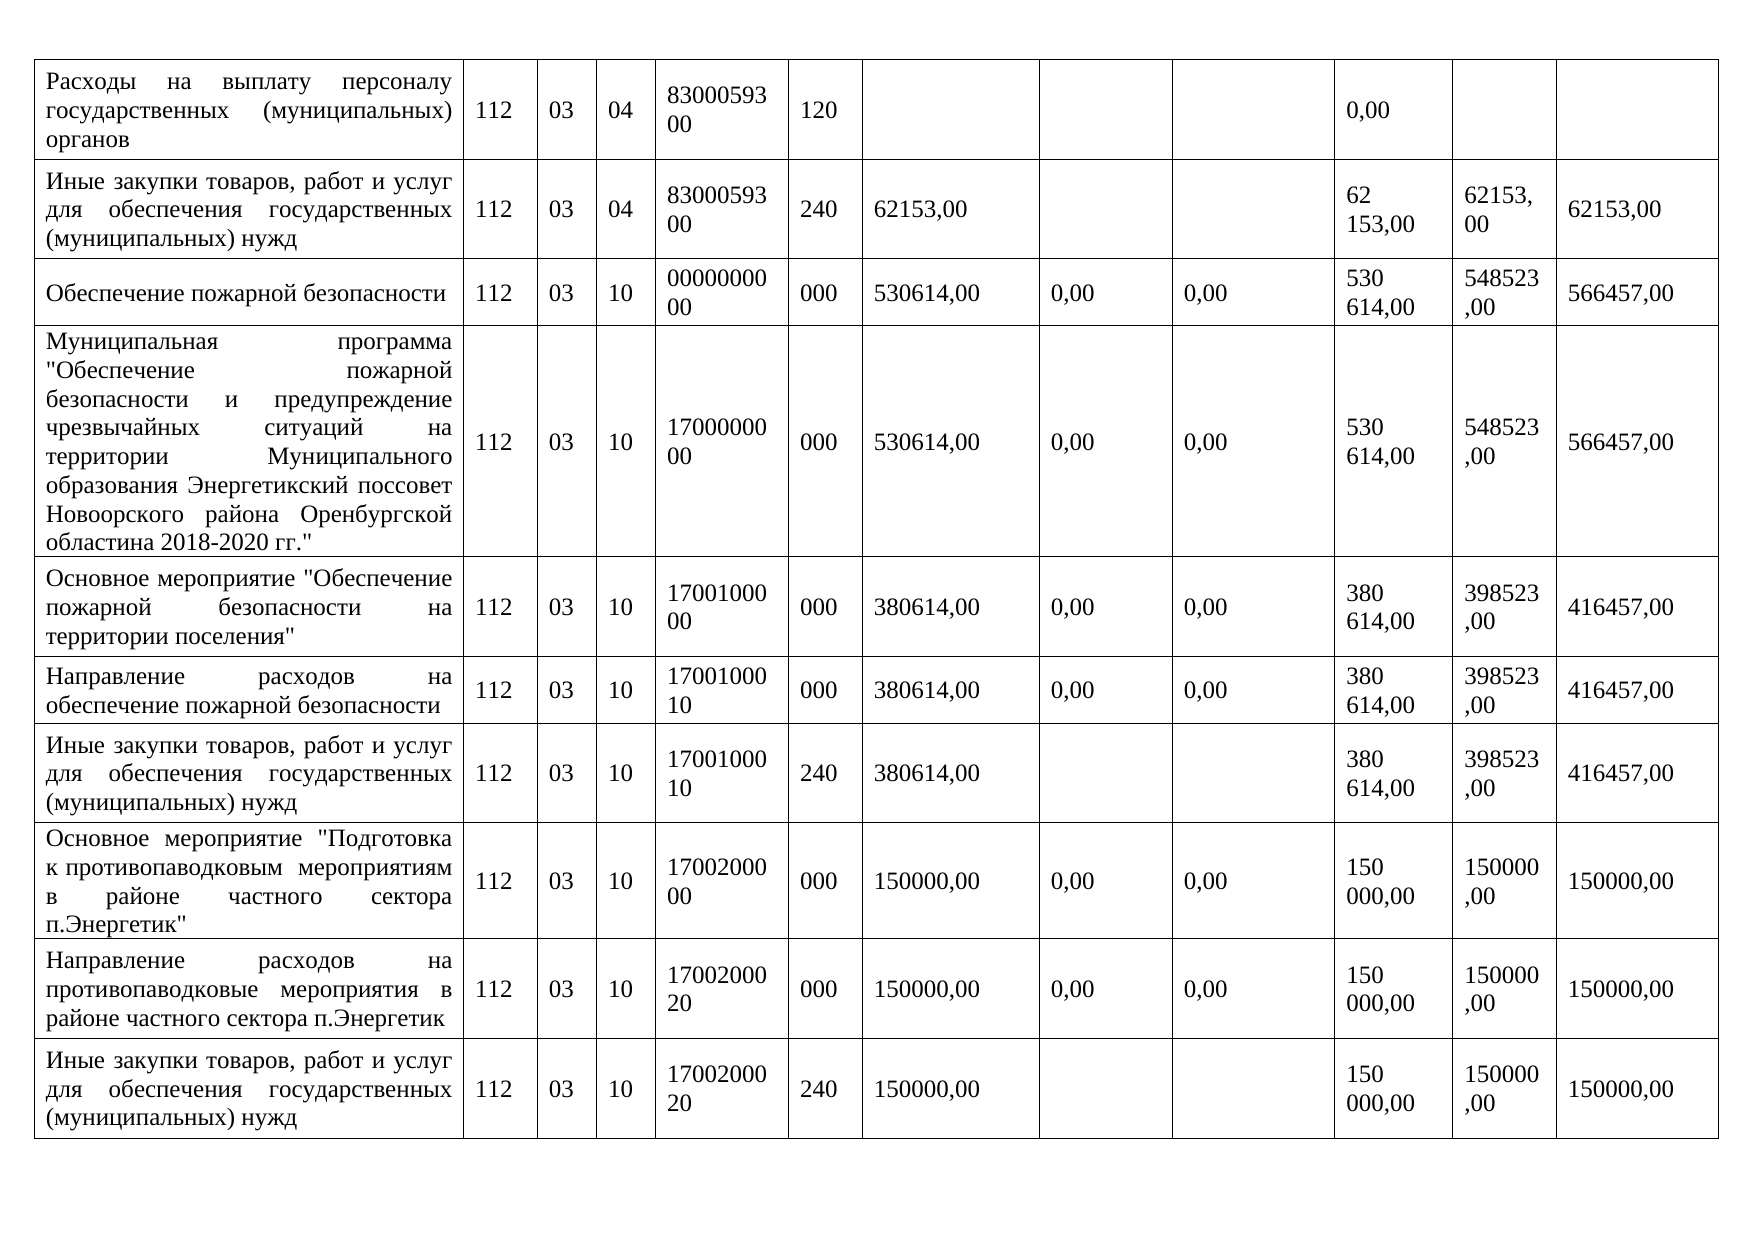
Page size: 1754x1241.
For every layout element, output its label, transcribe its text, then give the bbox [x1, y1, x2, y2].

table_cell [1557, 60, 1718, 159]
table_cell 1700200000 [656, 823, 788, 938]
table_cell 62 153,00 [1335, 160, 1452, 258]
table_cell 0,00 [1173, 657, 1334, 723]
table_cell 0000000000 [656, 259, 788, 325]
table_cell 1700100010 [656, 724, 788, 822]
table_cell 240 [789, 1039, 862, 1137]
table_cell 03 [538, 939, 596, 1038]
table_cell 03 [538, 557, 596, 656]
table_cell Муниципальная программа "Обеспечение пожарной безопасности и предупреждение чрезвычайных ситуаций на территории Муниципального образования Энергетикский поссовет Новоорского района Оренбургской областина 2018-2020 гг." [35, 326, 463, 556]
table_cell 0,00 [1040, 557, 1172, 656]
table_cell 112 [464, 657, 537, 723]
table_cell Основное мероприятие "Обеспечение пожарной безопасности на территории поселения" [35, 557, 463, 656]
table_cell 150000,00 [863, 939, 1039, 1038]
table_cell 112 [464, 60, 537, 159]
table_cell 10 [597, 657, 655, 723]
table_cell 0,00 [1173, 823, 1334, 938]
table_cell 10 [597, 724, 655, 822]
table_cell 416457,00 [1557, 657, 1718, 723]
table_cell 03 [538, 60, 596, 159]
table_cell 150000,00 [863, 823, 1039, 938]
table_cell 112 [464, 557, 537, 656]
table_cell 10 [597, 1039, 655, 1137]
table_cell Направление расходов на обеспечение пожарной безопасности [35, 657, 463, 723]
table_cell 150000,00 [1453, 1039, 1556, 1137]
table_cell 0,00 [1335, 60, 1452, 159]
table_cell [1040, 160, 1172, 258]
table_cell 416457,00 [1557, 724, 1718, 822]
table_cell 150000,00 [1557, 1039, 1718, 1137]
table_cell 62153,00 [863, 160, 1039, 258]
table_cell 150 000,00 [1335, 823, 1452, 938]
table_cell 120 [789, 60, 862, 159]
table_cell 0,00 [1040, 259, 1172, 325]
table_cell 1700200020 [656, 1039, 788, 1137]
table_cell 398523,00 [1453, 724, 1556, 822]
table_cell 10 [597, 557, 655, 656]
table_cell 240 [789, 724, 862, 822]
table_cell 112 [464, 939, 537, 1038]
table_cell 000 [789, 557, 862, 656]
table_cell 150 000,00 [1335, 939, 1452, 1038]
table_cell 10 [597, 259, 655, 325]
table_cell 530614,00 [863, 326, 1039, 556]
table_cell 1700100000 [656, 557, 788, 656]
table_cell 398523,00 [1453, 557, 1556, 656]
table_cell [863, 60, 1039, 159]
table_cell 380614,00 [863, 657, 1039, 723]
table_cell 04 [597, 160, 655, 258]
table_cell 0,00 [1040, 657, 1172, 723]
table_cell 380 614,00 [1335, 657, 1452, 723]
table_cell 0,00 [1040, 326, 1172, 556]
table_cell Обеспечение пожарной безопасности [35, 259, 463, 325]
table_cell 0,00 [1040, 823, 1172, 938]
table_cell 380 614,00 [1335, 724, 1452, 822]
table_cell 03 [538, 160, 596, 258]
table_cell 03 [538, 724, 596, 822]
table_cell [1453, 60, 1556, 159]
table_cell 548523,00 [1453, 259, 1556, 325]
table_cell 000 [789, 326, 862, 556]
table_cell 03 [538, 823, 596, 938]
table_cell 04 [597, 60, 655, 159]
table_cell 380 614,00 [1335, 557, 1452, 656]
table_cell Основное мероприятие "Подготовка к противопаводковым мероприятиям в районе частного сектора п.Энергетик" [35, 823, 463, 938]
table_cell 1700100010 [656, 657, 788, 723]
table_cell 8300059300 [656, 160, 788, 258]
table_cell 566457,00 [1557, 326, 1718, 556]
table_cell Иные закупки товаров, работ и услуг для обеспечения государственных (муниципальных) нужд [35, 160, 463, 258]
table_cell 566457,00 [1557, 259, 1718, 325]
table_cell [1040, 1039, 1172, 1137]
table_cell 112 [464, 1039, 537, 1137]
table_cell 112 [464, 724, 537, 822]
table_cell 000 [789, 823, 862, 938]
table_cell 150000,00 [1453, 939, 1556, 1038]
table_cell 03 [538, 259, 596, 325]
table_cell 000 [789, 259, 862, 325]
table_cell Иные закупки товаров, работ и услуг для обеспечения государственных (муниципальных) нужд [35, 724, 463, 822]
table_cell 150000,00 [1557, 939, 1718, 1038]
table_cell 000 [789, 939, 862, 1038]
table_cell Направление расходов на противопаводковые мероприятия в районе частного сектора п.Энергетик [35, 939, 463, 1038]
table_cell 1700000000 [656, 326, 788, 556]
table_cell 8300059300 [656, 60, 788, 159]
table_cell 10 [597, 939, 655, 1038]
table_cell 530 614,00 [1335, 259, 1452, 325]
table_cell 530 614,00 [1335, 326, 1452, 556]
table_cell 530614,00 [863, 259, 1039, 325]
table_cell 150000,00 [1557, 823, 1718, 938]
table_cell [1173, 724, 1334, 822]
table_cell 000 [789, 657, 862, 723]
table_cell 03 [538, 657, 596, 723]
table_cell 112 [464, 259, 537, 325]
table_cell 62153,00 [1557, 160, 1718, 258]
table_cell 10 [597, 823, 655, 938]
table_cell [1173, 160, 1334, 258]
table_cell 0,00 [1040, 939, 1172, 1038]
table_cell [1173, 1039, 1334, 1137]
table_cell Расходы на выплату персоналу государственных (муниципальных) органов [35, 60, 463, 159]
table_cell 150000,00 [863, 1039, 1039, 1137]
table_cell 240 [789, 160, 862, 258]
table_cell 1700200020 [656, 939, 788, 1038]
table_cell 398523,00 [1453, 657, 1556, 723]
table_cell [1173, 60, 1334, 159]
table_cell 548523,00 [1453, 326, 1556, 556]
table_cell Иные закупки товаров, работ и услуг для обеспечения государственных (муниципальных) нужд [35, 1039, 463, 1137]
table_cell 150 000,00 [1335, 1039, 1452, 1137]
table_cell 112 [464, 326, 537, 556]
table_cell 62153,00 [1453, 160, 1556, 258]
table_cell 112 [464, 823, 537, 938]
table_cell 0,00 [1173, 557, 1334, 656]
table_cell 0,00 [1173, 939, 1334, 1038]
table_cell 0,00 [1173, 326, 1334, 556]
table_cell 03 [538, 1039, 596, 1137]
table_cell 416457,00 [1557, 557, 1718, 656]
table_cell 380614,00 [863, 557, 1039, 656]
table_cell [1040, 724, 1172, 822]
table_cell 380614,00 [863, 724, 1039, 822]
table_cell 03 [538, 326, 596, 556]
table_cell 10 [597, 326, 655, 556]
table_cell 0,00 [1173, 259, 1334, 325]
table_cell 150000,00 [1453, 823, 1556, 938]
table_cell 112 [464, 160, 537, 258]
table_cell [1040, 60, 1172, 159]
